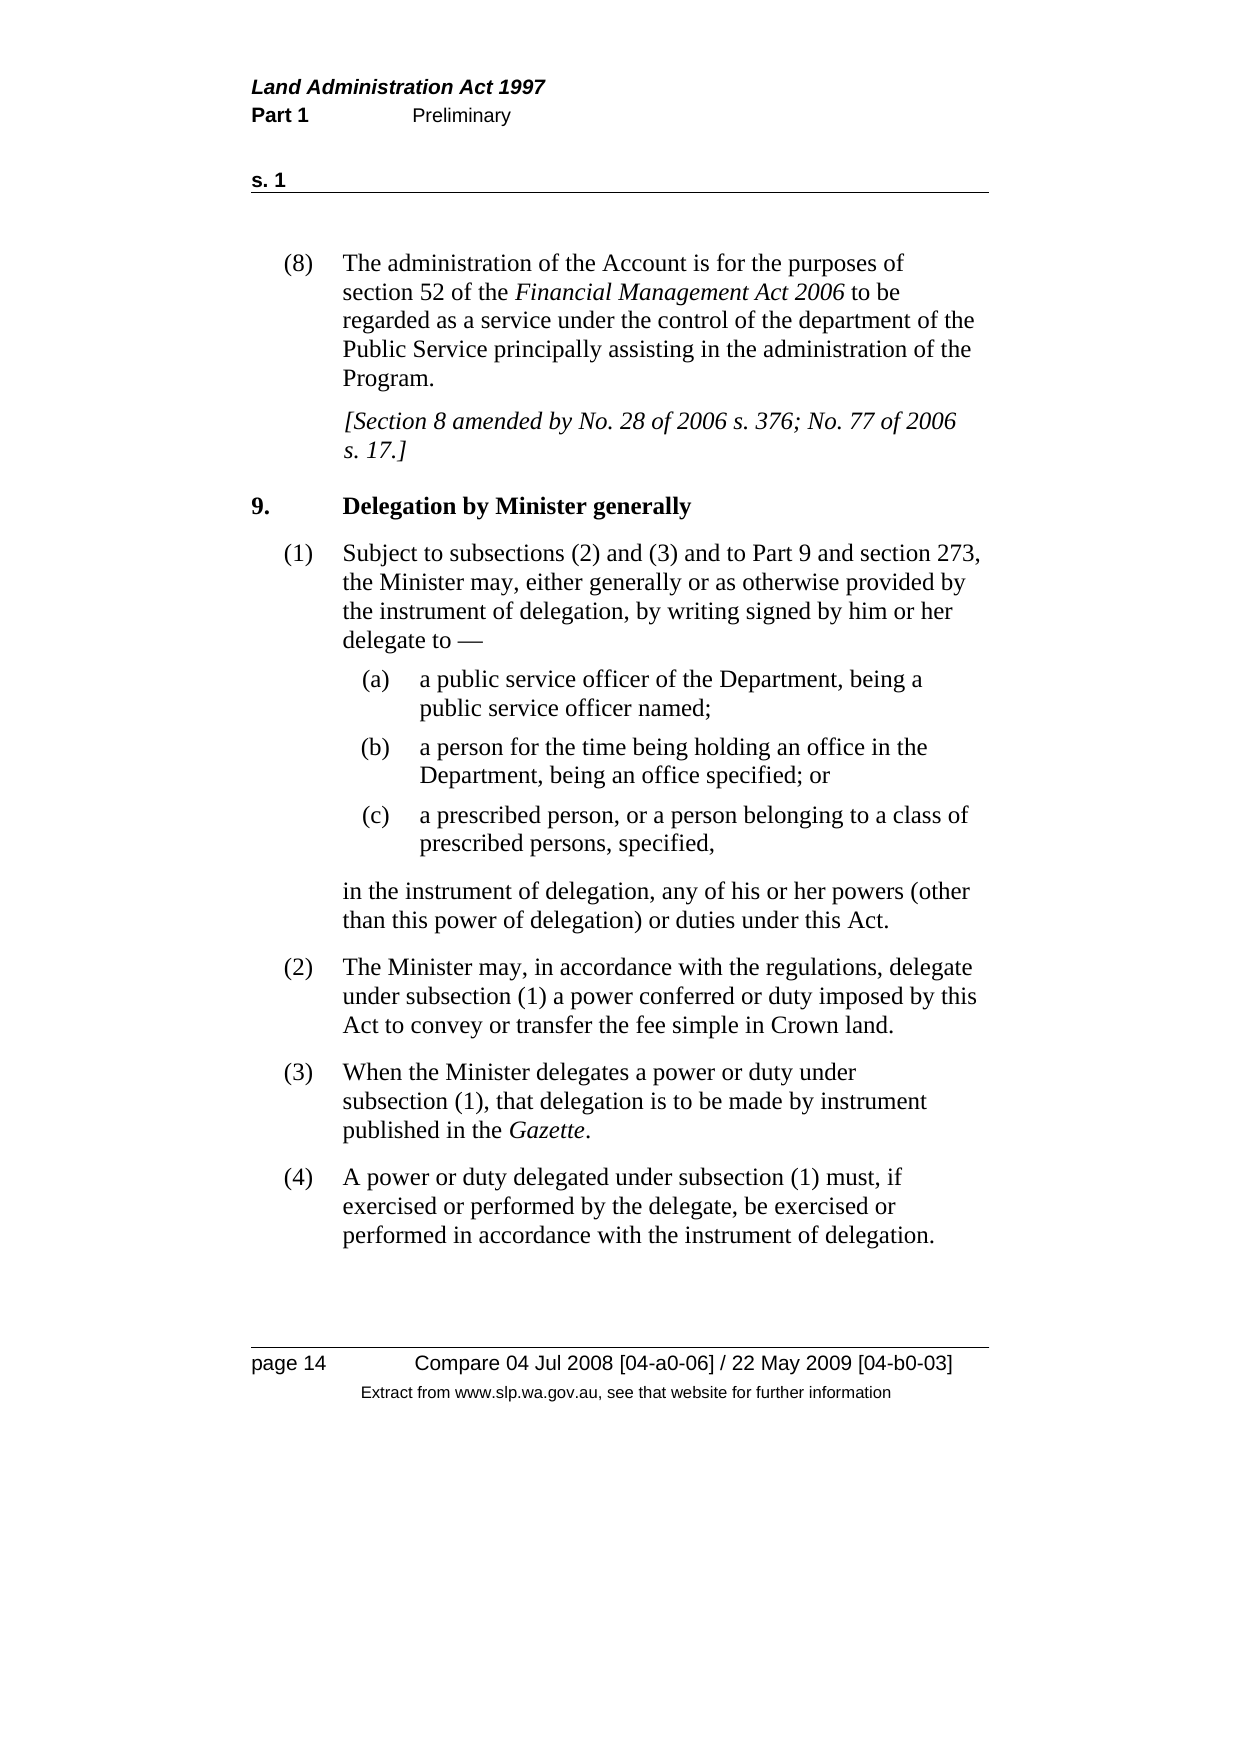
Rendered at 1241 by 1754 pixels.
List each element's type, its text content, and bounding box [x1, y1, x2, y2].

text in the instrument of delegation, any of his or her powers (other than this power of delegation) or duties under this Act. [251, 876, 989, 933]
text (4) A power or duty delegated under subsection (1) must, if exercised or performed by the delegate, be exercised or performed in accordance with the instrument of delegation. [251, 1162, 989, 1248]
text (c) a prescribed person, or a person belonging to a class of prescribed persons, specified, [251, 800, 989, 857]
text (1) Subject to subsections (2) and (3) and to Part 9 and section 273, the Minister may, either generally or as otherwise provided by the instrument of delegation, by writing signed by him or her delegate to — [251, 538, 989, 653]
text (8) The administration of the Account is for the purposes of section 52 of the Financial Management Act 2006 to be regarded as a service under the control of the department of the Public Service principally assisting in the administration of the Program. [251, 248, 989, 392]
text (2) The Minister may, in accordance with the regulations, delegate under subsection (1) a power conferred or duty imposed by this Act to convey or transfer the fee simple in Crown land. [251, 952, 989, 1038]
subtitle 9. Delegation by Minister generally [251, 491, 989, 520]
text (a) a public service officer of the Department, being a public service officer named; [251, 664, 989, 721]
text (3) When the Minister delegates a power or duty under subsection (1), that delegation is to be made by instrument published in the Gazette. [251, 1057, 989, 1143]
text (b) a person for the time being holding an office in the Department, being an office specified; or [251, 732, 989, 789]
text [Section 8 amended by No. 28 of 2006 s. 376; No. 77 of 2006 s. 17.] [251, 406, 989, 464]
